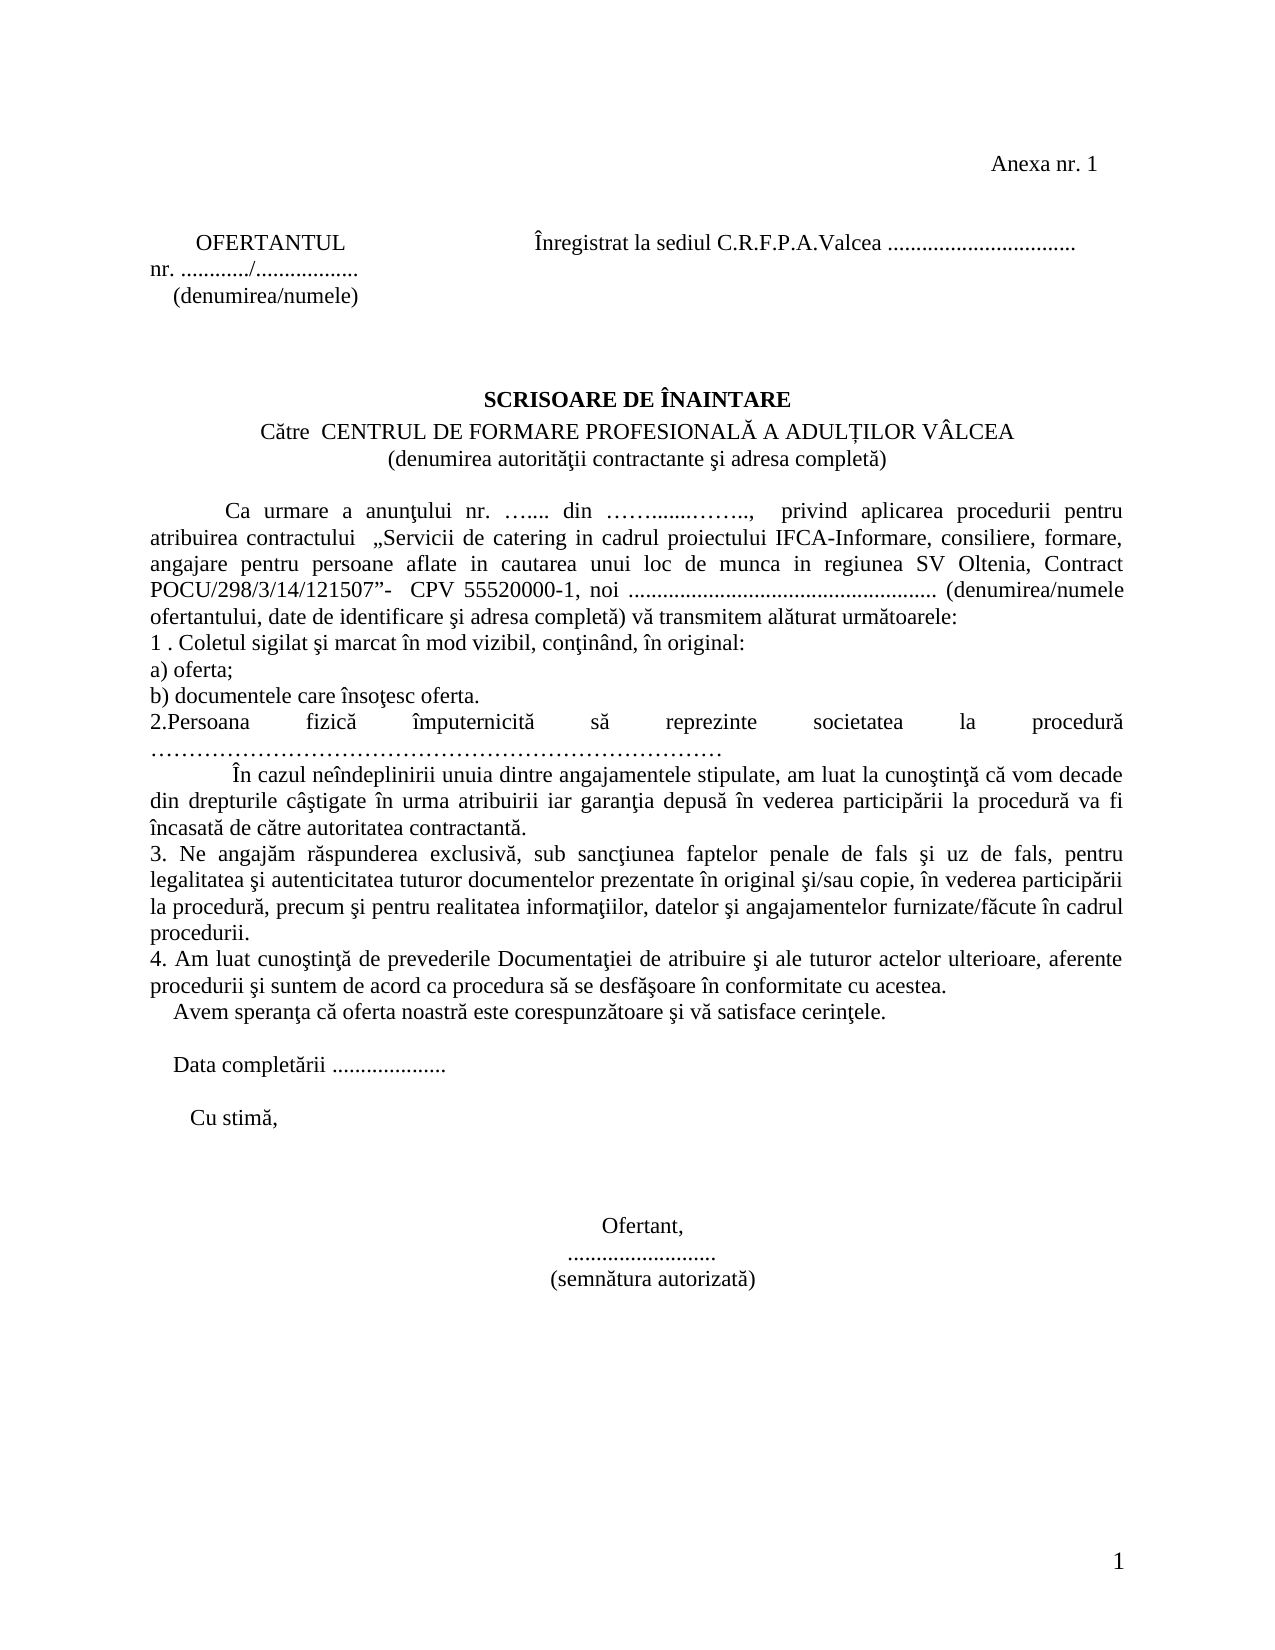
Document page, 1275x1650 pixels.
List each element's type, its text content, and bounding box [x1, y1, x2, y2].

text 3. Ne angajăm răspunderea exclusivă, sub sancţiunea faptelor penale de fals şi uz de fals, pentru legalitatea şi autenticitatea tuturor documentelor prezentate în original şi/sau copie, în vederea participării la procedură, precum şi pentru realitatea informaţiilor, datelor şi angajamentelor furnizate/făcute în cadrul procedurii. [150, 840, 1125, 946]
text Data completării .................... [150, 1051, 1125, 1077]
text 4. Am luat cunoştinţă de prevederile Documentaţiei de atribuire şi ale tuturor actelor ulterioare, aferente procedurii şi suntem de acord ca procedura să se desfăşoare în conformitate cu acestea. [150, 946, 1125, 998]
text a) oferta; [150, 656, 1125, 682]
text OFERTANTUL Înregistrat la sediul C.R.F.P.A.Valcea ................................. nr. ............/.................. [150, 229, 1125, 282]
text (semnătura autorizată) [150, 1265, 1125, 1291]
text (denumirea/numele) [150, 282, 1125, 308]
text Către CENTRUL DE FORMARE PROFESIONALĂ A ADULȚILOR VÂLCEA [150, 418, 1125, 445]
text .......................... [150, 1239, 1125, 1265]
text Avem speranţa că oferta noastră este corespunzătoare şi vă satisface cerinţele. [150, 998, 1125, 1024]
text (denumirea autorităţii contractante şi adresa completă) [150, 445, 1125, 471]
text Ofertant, [150, 1212, 1125, 1239]
text Ca urmare a anunţului nr. ….... din …….......…….., privind aplicarea procedurii pentru atribuirea contractului „Servicii de catering in cadrul proiectului IFCA-Informare, consiliere, formare, angajare pentru persoane aflate in cautarea unui loc de munca in regiunea SV Oltenia, Contract POCU/298/3/14/121507”- CPV 55520000-1, noi ...................................................... (denumirea/numele ofertantului, date de identificare şi adresa completă) vă transmitem alăturat următoarele: [150, 497, 1125, 629]
text 1 . Coletul sigilat şi marcat în mod vizibil, conţinând, în original: [150, 629, 1125, 656]
text Cu stimă, [150, 1104, 1125, 1130]
text În cazul neîndeplinirii unuia dintre angajamentele stipulate, am luat la cunoştinţă că vom decade din drepturile câştigate în urma atribuirii iar garanţia depusă în vederea participării la procedură va fi încasată de către autoritatea contractantă. [150, 761, 1125, 840]
text 2.Persoana fizică împuternicită să reprezinte societatea la procedură ………………………………………………………………… [150, 708, 1125, 761]
text SCRISOARE DE ÎNAINTARE [150, 386, 1125, 412]
text b) documentele care însoţesc oferta. [150, 682, 1125, 708]
text Anexa nr. 1 [150, 150, 1125, 176]
